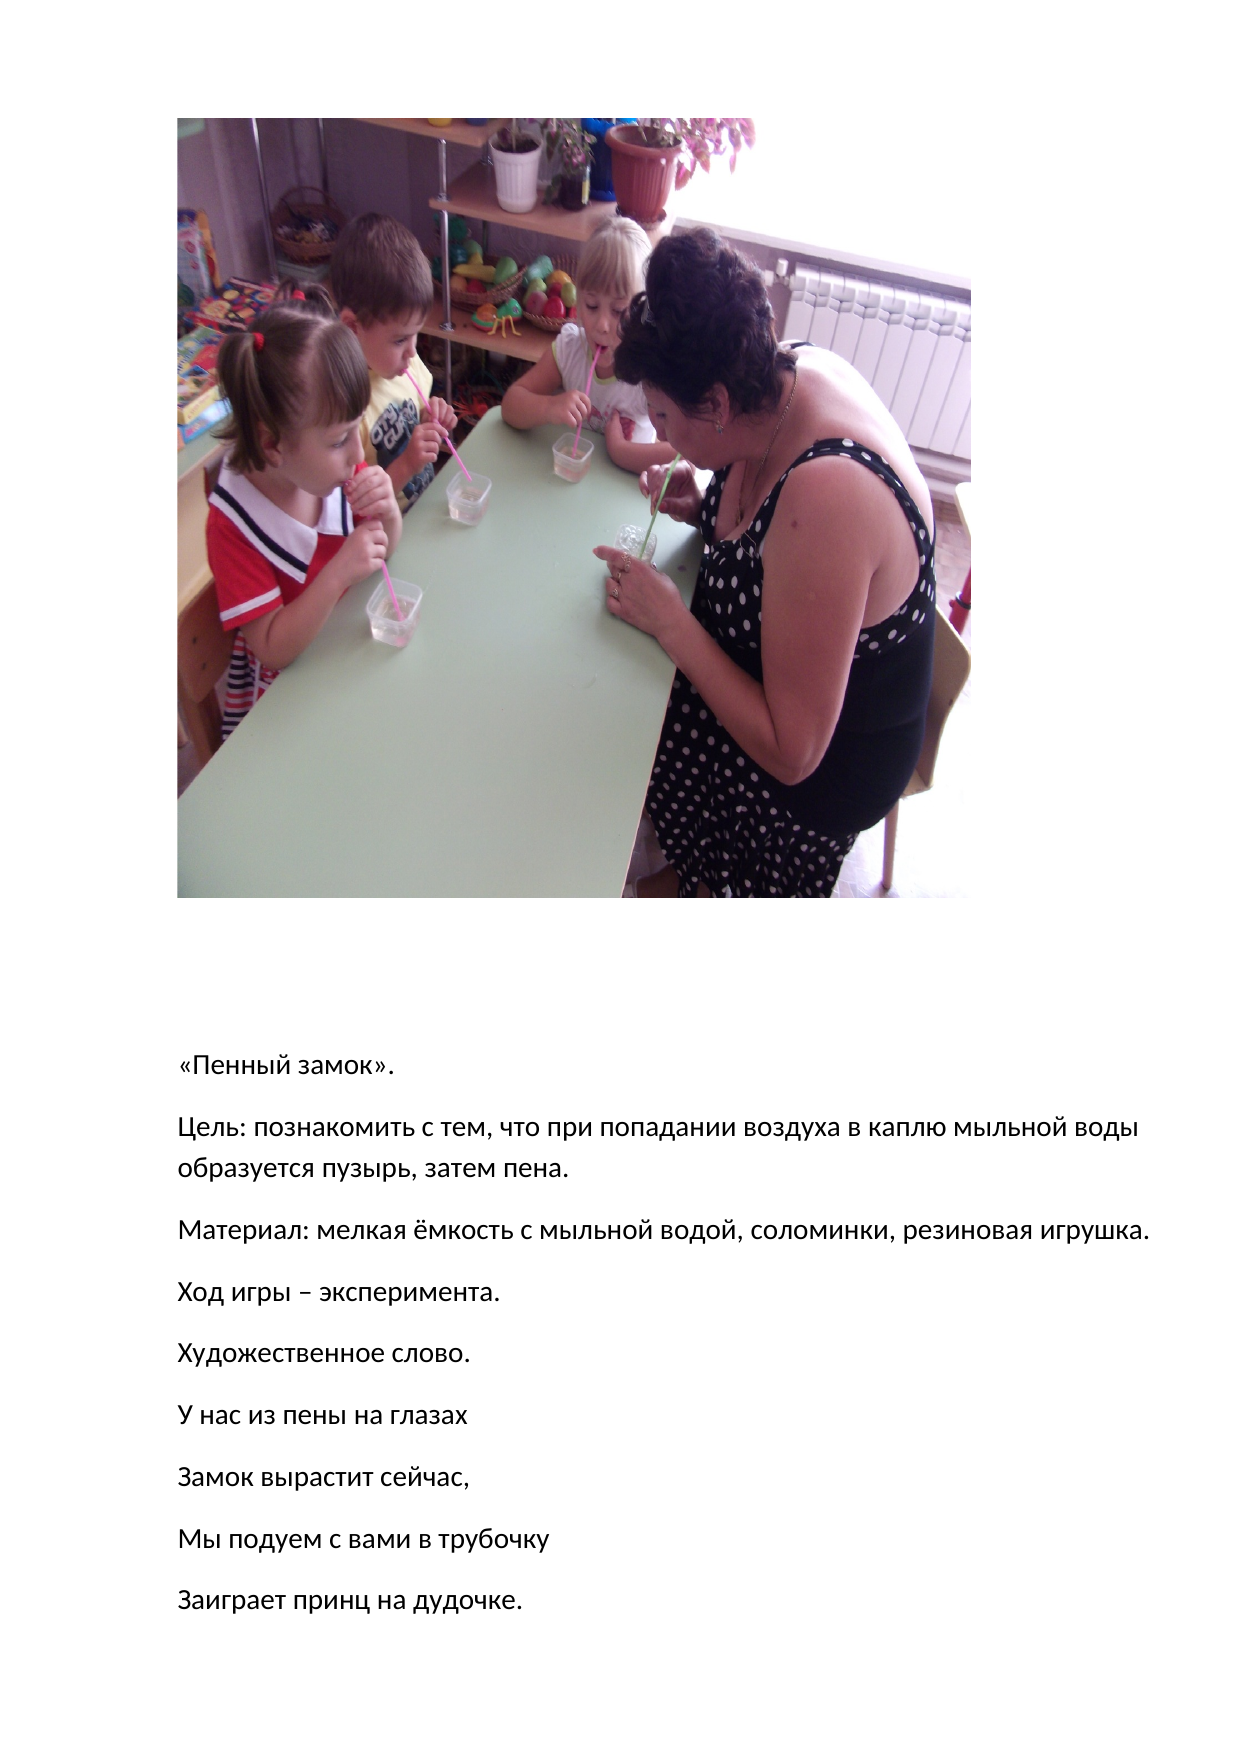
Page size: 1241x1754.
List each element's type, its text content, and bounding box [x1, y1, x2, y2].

text У нас из пены на глазах [177, 1396, 1152, 1432]
text «Пенный замок». [177, 1046, 1152, 1082]
text Цель: познакомить с тем, что при попадании воздуха в каплю мыльной воды образуется пузырь, затем пена. [177, 1108, 1152, 1185]
text Мы подуем с вами в трубочку [177, 1520, 1152, 1555]
text Художественное слово. [177, 1334, 1152, 1370]
picture [177, 118, 971, 898]
text Заиграет принц на дудочке. [177, 1581, 1152, 1617]
text Замок вырастит сейчас, [177, 1458, 1152, 1493]
text Ход игры – эксперимента. [177, 1273, 1152, 1308]
text Материал: мелкая ёмкость с мыльной водой, соломинки, резиновая игрушка. [177, 1211, 1152, 1246]
